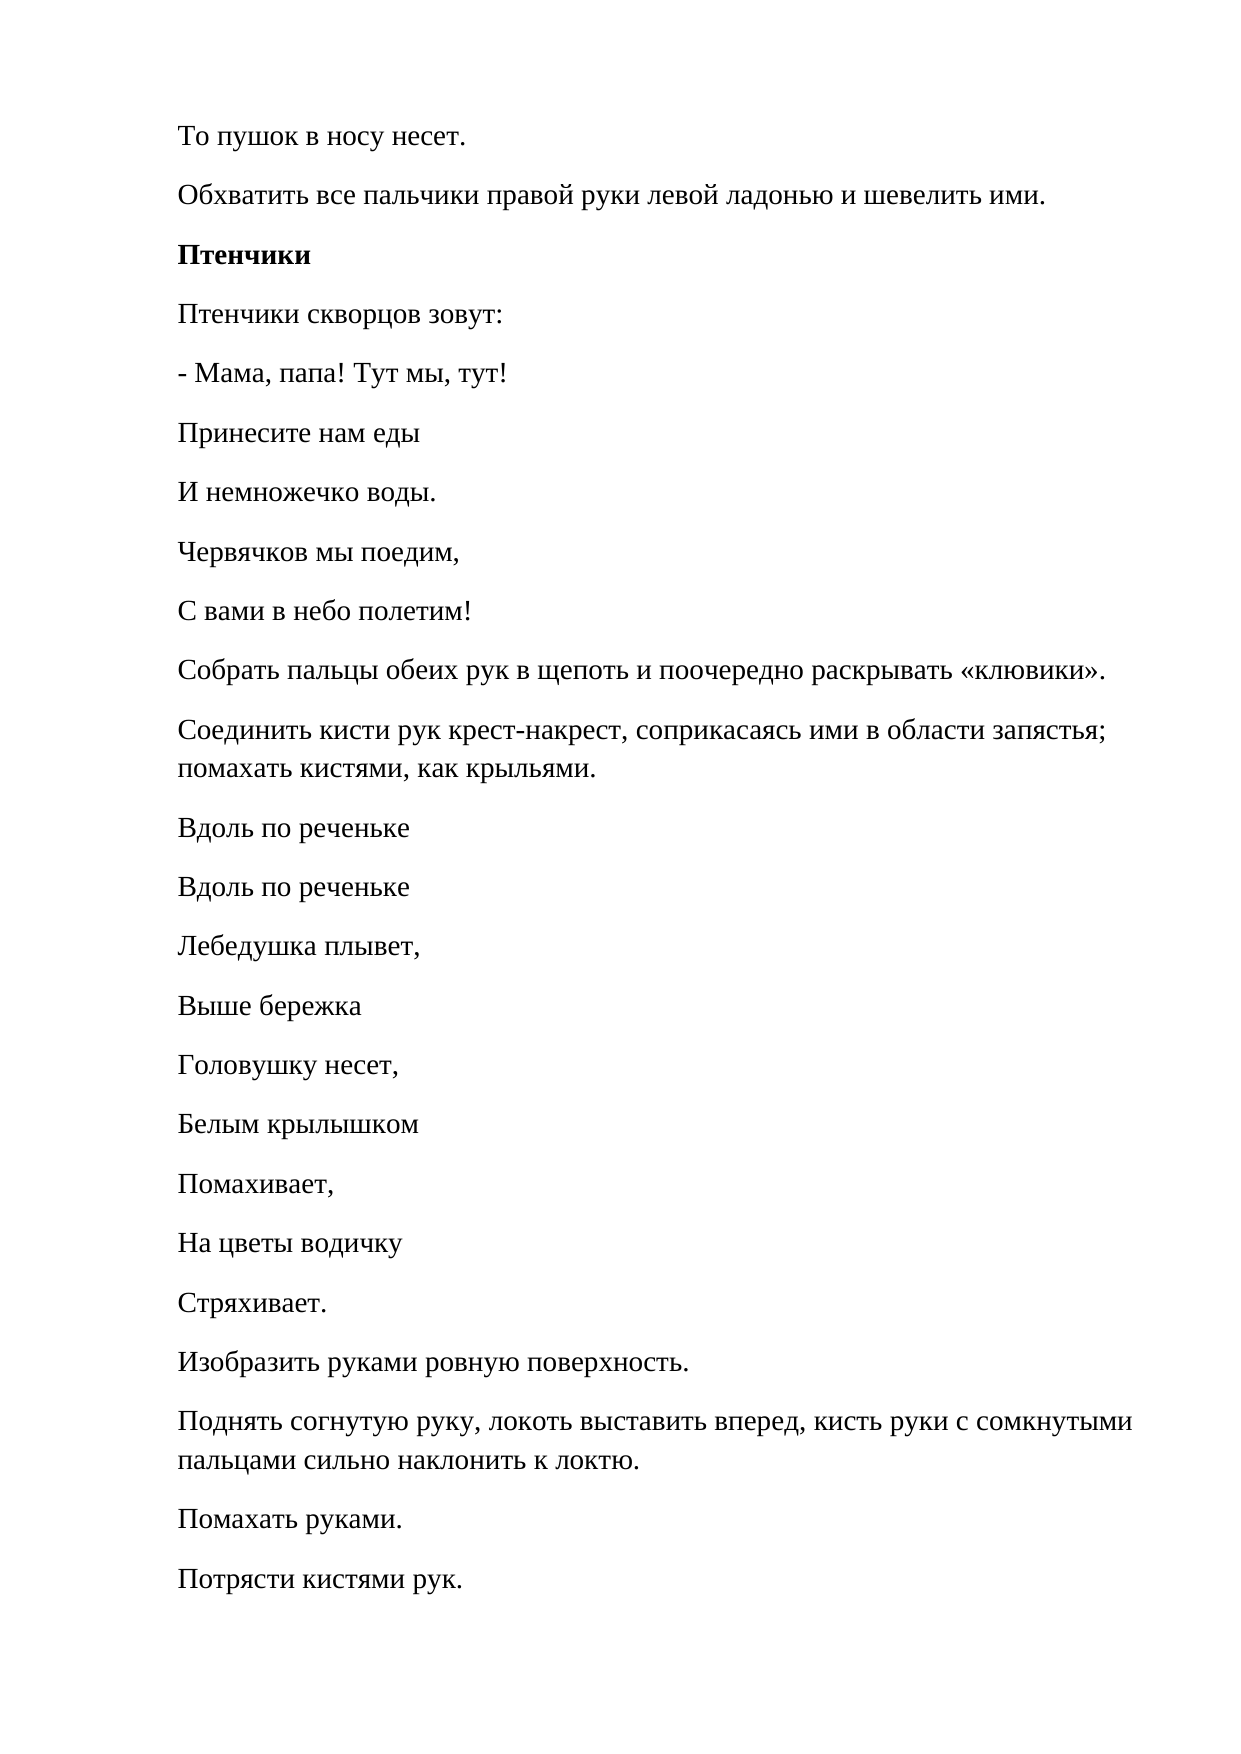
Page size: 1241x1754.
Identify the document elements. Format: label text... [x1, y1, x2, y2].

text На цветы водичку [177, 1225, 1152, 1259]
text И немножечко воды. [177, 474, 1152, 508]
text - Мама, папа! Тут мы, тут! [177, 356, 1152, 389]
text С вами в небо полетим! [177, 593, 1152, 627]
text Вдоль по реченьке [177, 869, 1152, 903]
text Собрать пальцы обеих рук в щепоть и поочередно раскрывать «клювики». [177, 652, 1152, 686]
text Головушку несет, [177, 1047, 1152, 1081]
text Помахивает, [177, 1166, 1152, 1199]
text Выше бережка [177, 988, 1152, 1021]
text Вдоль по реченьке [177, 810, 1152, 843]
text Помахать руками. [177, 1501, 1152, 1535]
text Изобразить руками ровную поверхность. [177, 1344, 1152, 1378]
text Поднять согнутую руку, локоть выставить вперед, кисть руки с сомкнутыми пальцами сильно наклонить к локтю. [177, 1403, 1152, 1476]
text Птенчики скворцов зовут: [177, 296, 1152, 330]
text Стряхивает. [177, 1285, 1152, 1318]
text Обхватить все пальчики правой руки левой ладонью и шевелить ими. [177, 177, 1152, 211]
text То пушок в носу несет. [177, 118, 1152, 152]
text Белым крылышком [177, 1107, 1152, 1140]
text Лебедушка плывет, [177, 928, 1152, 962]
text Червячков мы поедим, [177, 534, 1152, 567]
text Птенчики [177, 237, 1152, 270]
text Потрясти кистями рук. [177, 1561, 1152, 1594]
text Соединить кисти рук крест-накрест, соприкасаясь ими в области запястья; помахать кистями, как крыльями. [177, 712, 1152, 784]
text Принесите нам еды [177, 415, 1152, 448]
